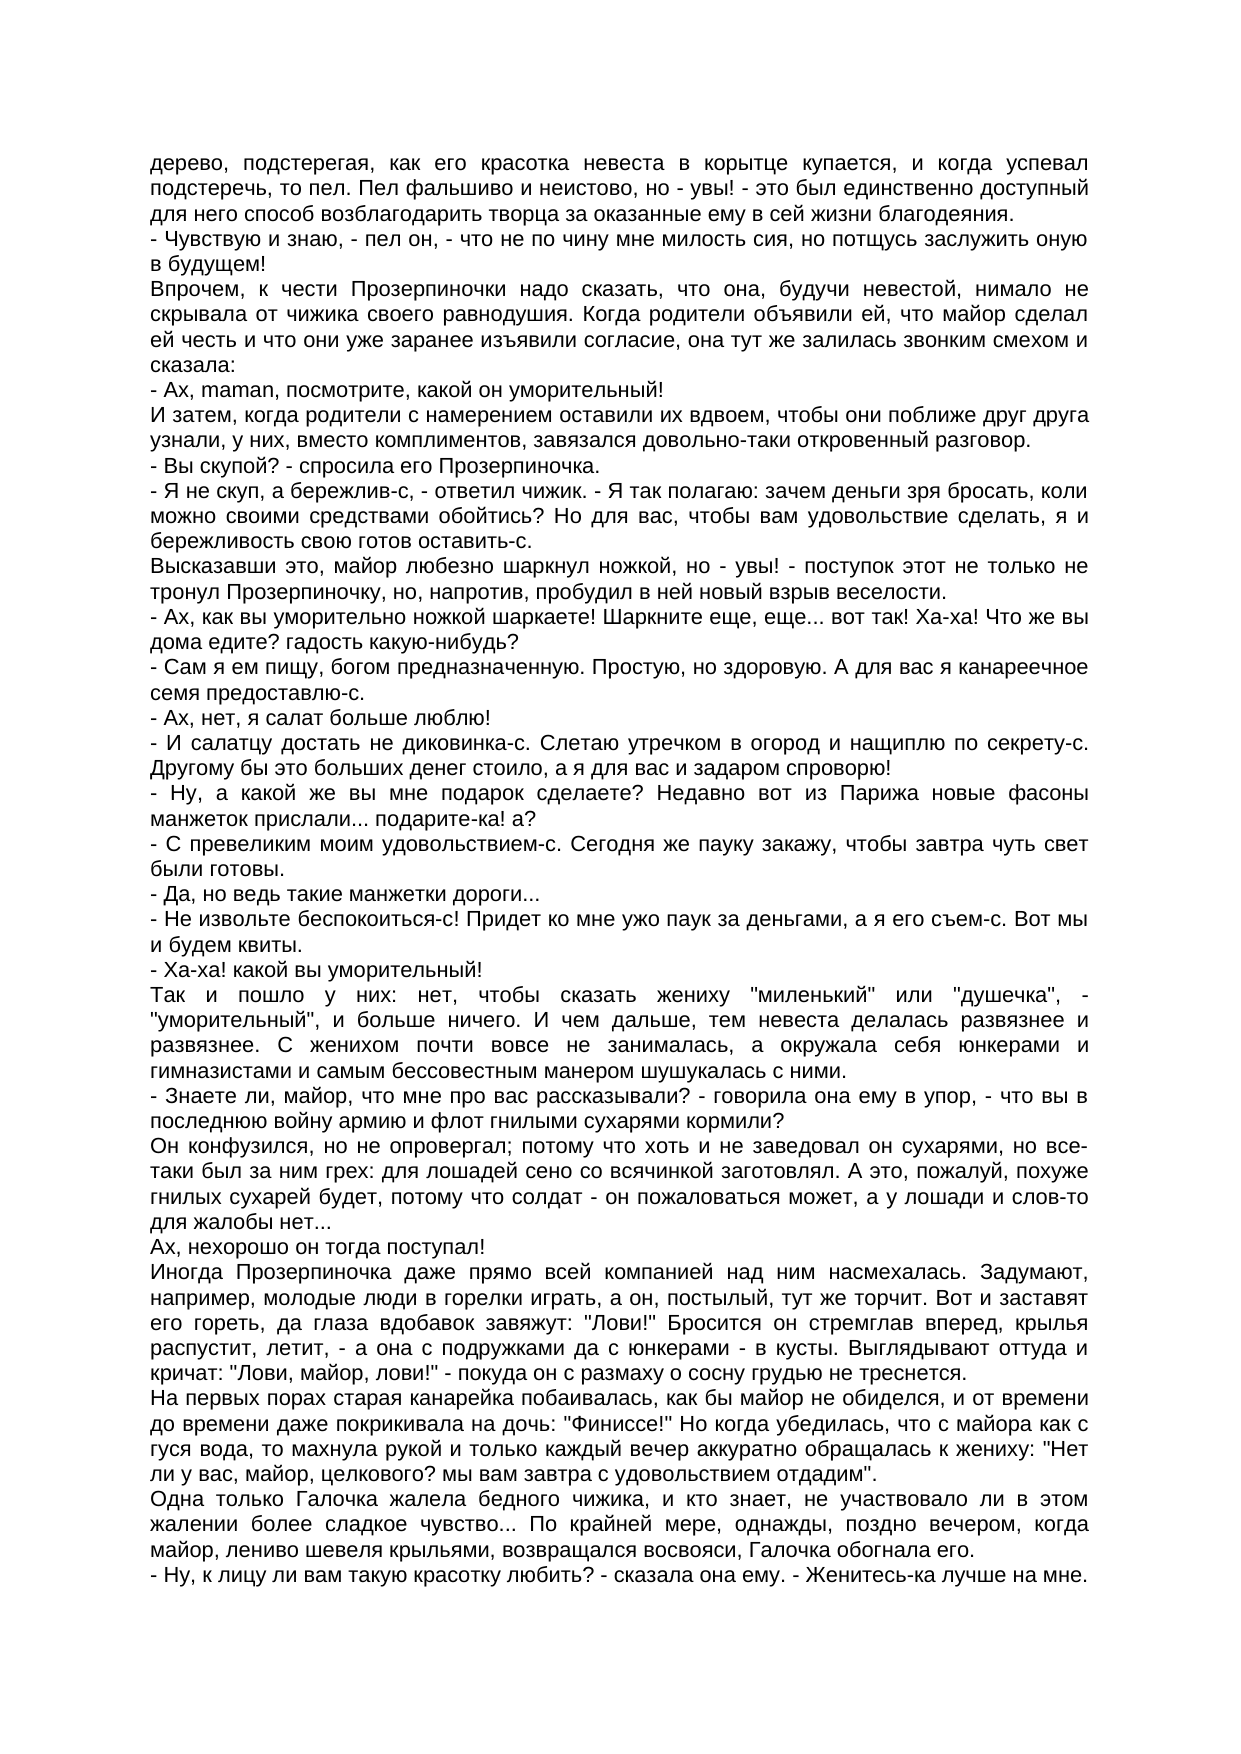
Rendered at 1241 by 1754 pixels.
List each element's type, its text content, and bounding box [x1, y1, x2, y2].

text - С превеликим моим удовольствием-с. Сегодня же пауку закажу, чтобы завтра чуть свет были готовы. [150, 831, 1090, 881]
text - Ах, нет, я салат больше люблю! [150, 704, 1090, 730]
text - Вы скупой? - спросила его Прозерпиночка. [150, 452, 1090, 478]
text - Ах, maman, посмотрите, какой он уморительный! [150, 377, 1090, 402]
text - Да, но ведь такие манжетки дороги... [150, 881, 1090, 906]
text Высказавши это, майор любезно шаркнул ножкой, но - увы! - поступок этот не только не тронул Прозерпиночку, но, напротив, пробудил в ней новый взрыв веселости. [150, 553, 1090, 604]
text Он конфузился, но не опровергал; потому что хоть и не заведовал он сухарями, но все-таки был за ним грех: для лошадей сено со всячинкой заготовлял. А это, пожалуй, похуже гнилых сухарей будет, потому что солдат - он пожаловаться может, а у лошади и слов-то для жалобы нет... [150, 1133, 1090, 1234]
text - Чувствую и знаю, - пел он, - что не по чину мне милость сия, но потщусь заслужить оную в будущем! [150, 226, 1090, 276]
text - Я не скуп, а бережлив-с, - ответил чижик. - Я так полагаю: зачем деньги зря бросать, коли можно своими средствами обойтись? Но для вас, чтобы вам удовольствие сделать, я и бережливость свою готов оставить-с. [150, 478, 1090, 553]
text - Не извольте беспокоиться-с! Придет ко мне ужо паук за деньгами, а я его съем-с. Вот мы и будем квиты. [150, 906, 1090, 957]
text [150, 150, 1090, 226]
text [150, 1562, 1090, 1587]
text - И салатцу достать не диковинка-с. Слетаю утречком в огород и нащиплю по секрету-с. Другому бы это больших денег стоило, а я для вас и задаром спроворю! [150, 730, 1090, 780]
text Так и пошло у них: нет, чтобы сказать жениху "миленький" или "душечка", - "уморительный", и больше ничего. И чем дальше, тем невеста делалась развязнее и развязнее. С женихом почти вовсе не занималась, а окружала себя юнкерами и гимназистами и самым бессовестным манером шушукалась с ними. [150, 982, 1090, 1083]
text - Сам я ем пищу, богом предназначенную. Простую, но здоровую. А для вас я канареечное семя предоставлю-с. [150, 654, 1090, 704]
text Иногда Прозерпиночка даже прямо всей компанией над ним насмехалась. Задумают, например, молодые люди в горелки играть, а он, постылый, тут же торчит. Вот и заставят его гореть, да глаза вдобавок завяжут: "Лови!" Бросится он стремглав вперед, крылья распустит, летит, - а она с подружками да с юнкерами - в кусты. Выглядывают оттуда и кричат: "Лови, майор, лови!" - покуда он с размаху о сосну грудью не треснется. [150, 1259, 1090, 1385]
text На первых порах старая канарейка побаивалась, как бы майор не обиделся, и от времени до времени даже покрикивала на дочь: "Финиссе!" Но когда убедилась, что с майора как с гуся вода, то махнула рукой и только каждый вечер аккуратно обращалась к жениху: "Нет ли у вас, майор, целкового? мы вам завтра с удовольствием отдадим". [150, 1385, 1090, 1486]
text И затем, когда родители с намерением оставили их вдвоем, чтобы они поближе друг друга узнали, у них, вместо комплиментов, завязался довольно-таки откровенный разговор. [150, 402, 1090, 452]
text Впрочем, к чести Прозерпиночки надо сказать, что она, будучи невестой, нимало не скрывала от чижика своего равнодушия. Когда родители объявили ей, что майор сделал ей честь и что они уже заранее изъявили согласие, она тут же залилась звонким смехом и сказала: [150, 276, 1090, 377]
text Одна только Галочка жалела бедного чижика, и кто знает, не участвовало ли в этом жалении более сладкое чувство... По крайней мере, однажды, поздно вечером, когда майор, лениво шевеля крыльями, возвращался восвояси, Галочка обогнала его. [150, 1486, 1090, 1562]
text - Знаете ли, майор, что мне про вас рассказывали? - говорила она ему в упор, - что вы в последнюю войну армию и флот гнилыми сухарями кормили? [150, 1083, 1090, 1133]
text - Ха-ха! какой вы уморительный! [150, 957, 1090, 982]
text - Ах, как вы уморительно ножкой шаркаете! Шаркните еще, еще... вот так! Ха-ха! Что же вы дома едите? гадость какую-нибудь? [150, 604, 1090, 654]
text Ах, нехорошо он тогда поступал! [150, 1234, 1090, 1259]
text - Ну, а какой же вы мне подарок сделаете? Недавно вот из Парижа новые фасоны манжеток прислали... подарите-ка! а? [150, 780, 1090, 831]
